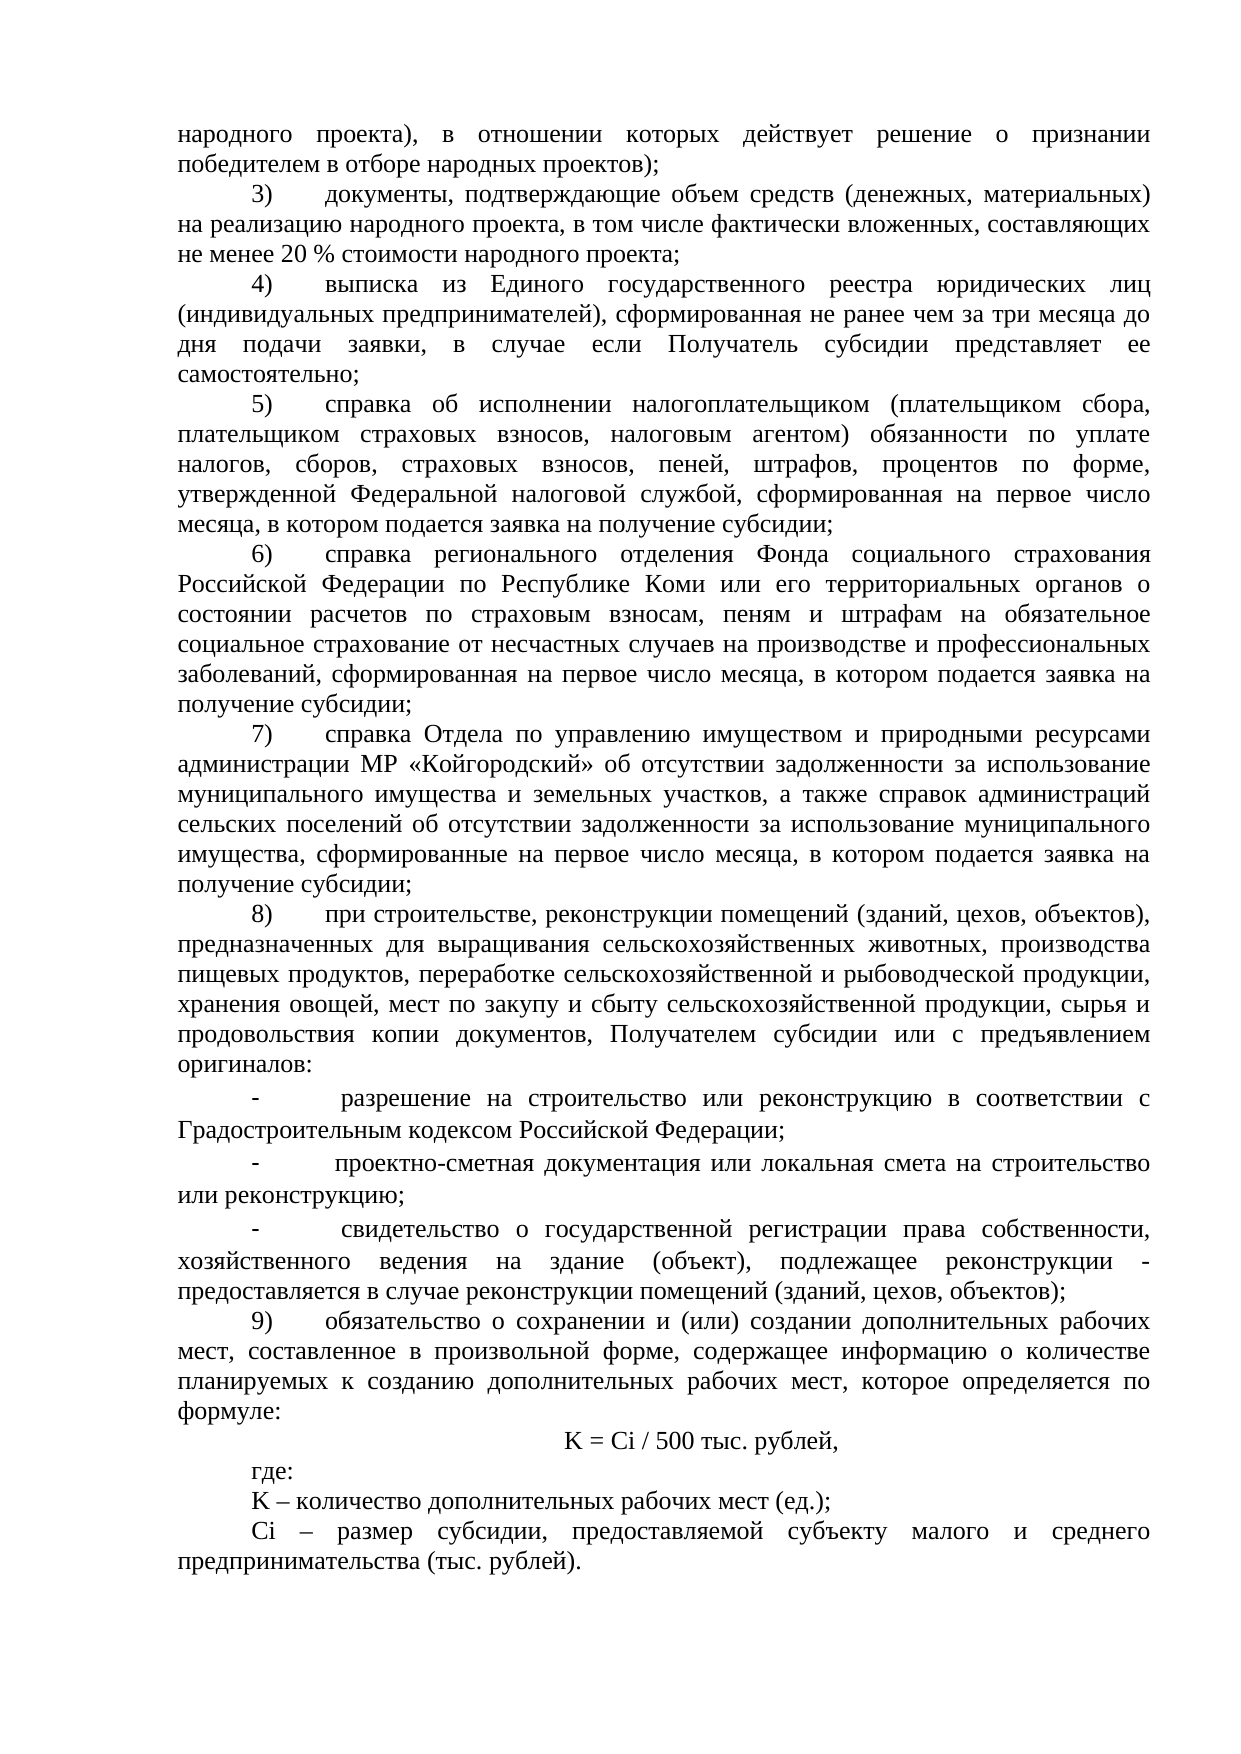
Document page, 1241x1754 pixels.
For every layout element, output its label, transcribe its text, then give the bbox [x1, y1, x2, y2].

list справка регионального отделения Фонда социального страхования Российской Федерации по Республике Коми или его территориальных органов о состоянии расчетов по страховым взносам, пеням и штрафам на обязательное социальное страхование от несчастных случаев на производстве и профессиональных заболеваний, сформированная на первое число месяца, в котором подается заявка на получение субсидии; [177, 538, 1152, 718]
text где: [177, 1455, 1152, 1485]
list документы, подтверждающие объем средств (денежных, материальных) на реализацию народного проекта, в том числе фактически вложенных, составляющих не менее 20 % стоимости народного проекта; [177, 178, 1152, 268]
list обязательство о сохранении и (или) создании дополнительных рабочих мест, составленное в произвольной форме, содержащее информацию о количестве планируемых к созданию дополнительных рабочих мест, которое определяется по формуле: [177, 1305, 1152, 1425]
list выписка из Единого государственного реестра юридических лиц (индивидуальных предпринимателей), сформированная не ранее чем за три месяца до дня подачи заявки, в случае если Получатель субсидии представляет ее самостоятельно; [177, 268, 1152, 388]
text K = Ci / 500 тыс. рублей, [177, 1425, 1152, 1455]
text Ci – размер субсидии, предоставляемой субъекту малого и среднего предпринимательства (тыс. рублей). [177, 1515, 1152, 1575]
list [177, 118, 1152, 178]
list при строительстве, реконструкции помещений (зданий, цехов, объектов), предназначенных для выращивания сельскохозяйственных животных, производства пищевых продуктов, переработке сельскохозяйственной и рыбоводческой продукции, хранения овощей, мест по закупу и сбыту сельскохозяйственной продукции, сырья и продовольствия копии документов, Получателем субсидии или с предъявлением оригиналов: [177, 898, 1152, 1078]
list свидетельство о государственной регистрации права собственности, хозяйственного ведения на здание (объект), подлежащее реконструкции - предоставляется в случае реконструкции помещений (зданий, цехов, объектов); [177, 1209, 1152, 1305]
list справка об исполнении налогоплательщиком (плательщиком сбора, плательщиком страховых взносов, налоговым агентом) обязанности по уплате налогов, сборов, страховых взносов, пеней, штрафов, процентов по форме, утвержденной Федеральной налоговой службой, сформированная на первое число месяца, в котором подается заявка на получение субсидии; [177, 388, 1152, 538]
text K – количество дополнительных рабочих мест (ед.); [177, 1485, 1152, 1515]
list проектно-сметная документация или локальная смета на строительство или реконструкцию; [177, 1144, 1152, 1209]
list разрешение на строительство или реконструкцию в соответствии с Градостроительным кодексом Российской Федерации; [177, 1078, 1152, 1144]
list справка Отдела по управлению имуществом и природными ресурсами администрации МР «Койгородский» об отсутствии задолженности за использование муниципального имущества и земельных участков, а также справок администраций сельских поселений об отсутствии задолженности за использование муниципального имущества, сформированные на первое число месяца, в котором подается заявка на получение субсидии; [177, 718, 1152, 898]
